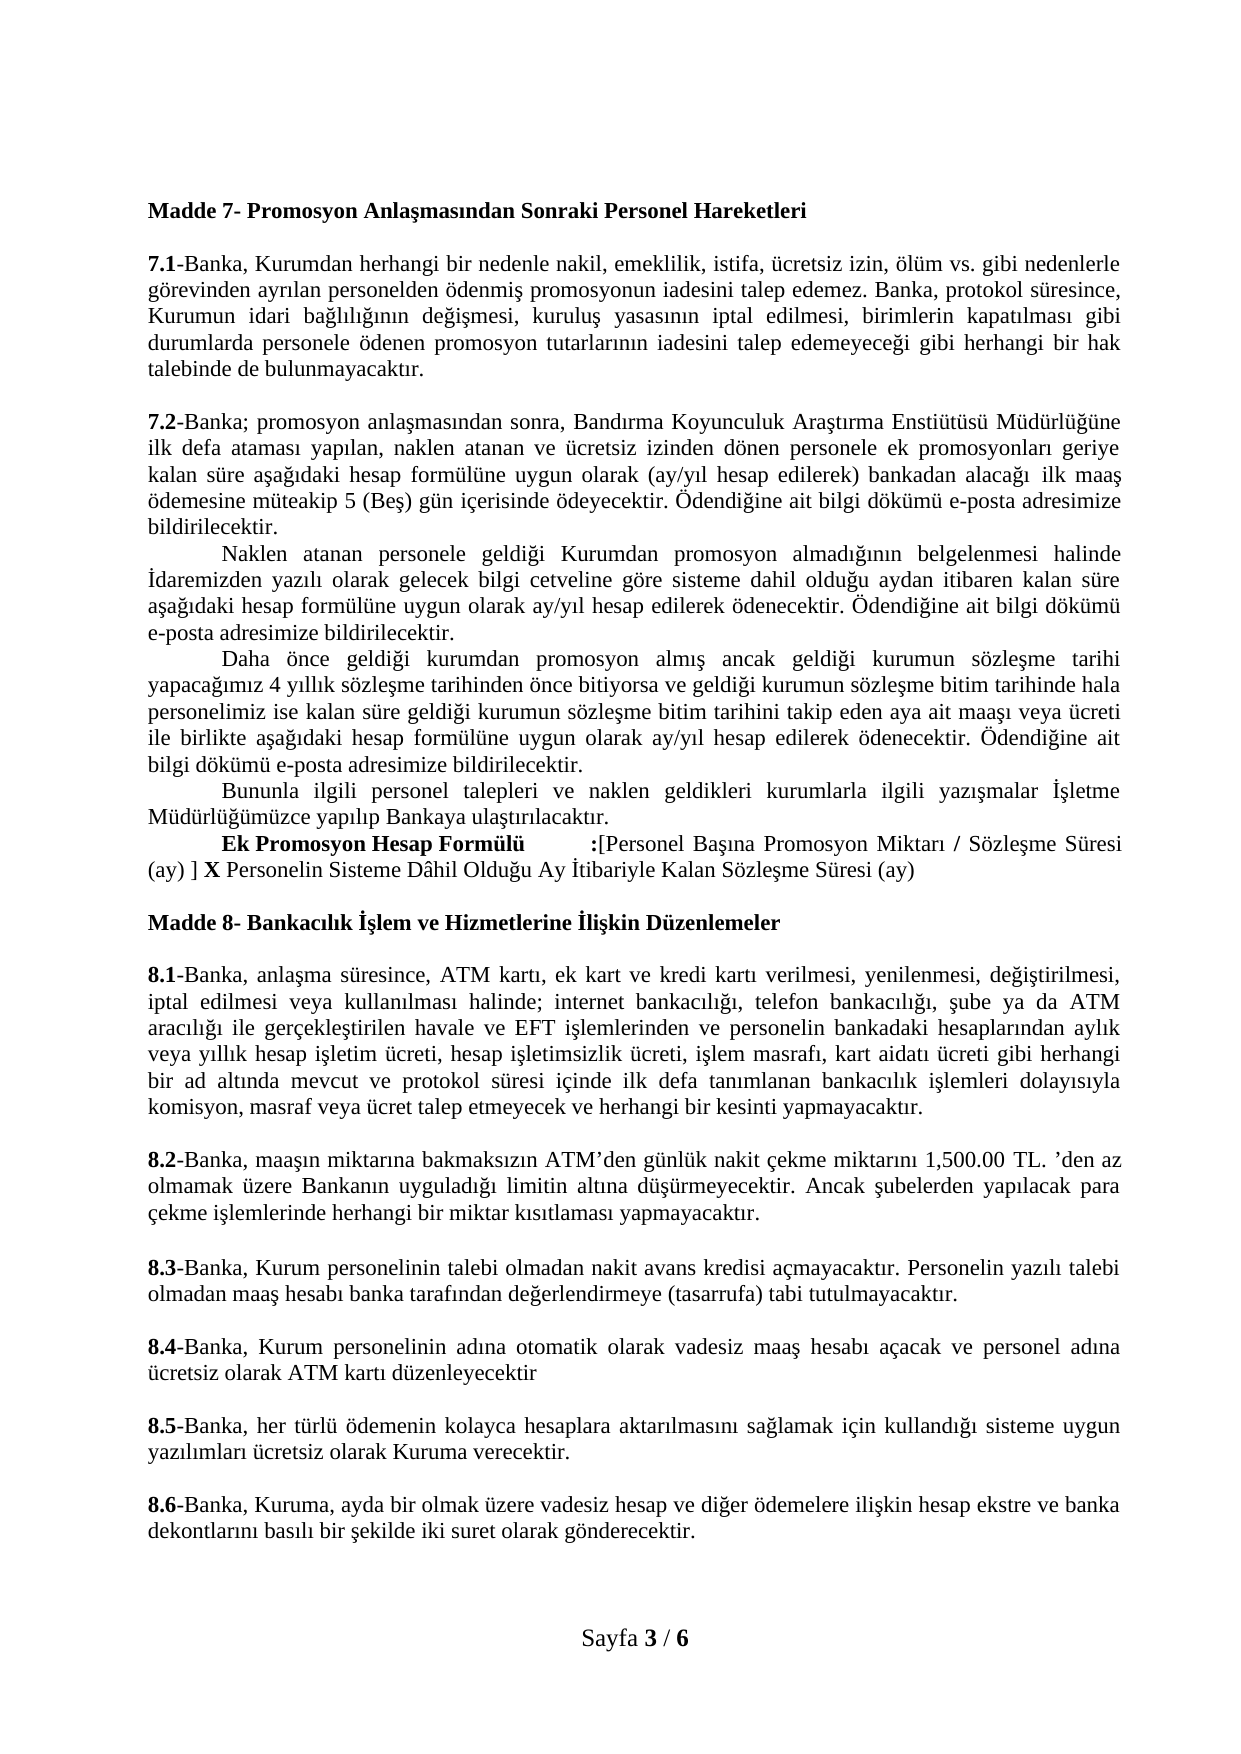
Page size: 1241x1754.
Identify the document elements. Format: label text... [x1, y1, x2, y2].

text 8.1-Banka, anlaşma süresince, ATM kartı, ek kart ve kredi kartı verilmesi, yenilenmesi, değiştirilmesi, iptal edilmesi veya kullanılması halinde; internet bankacılığı, telefon bankacılığı, şube ya da ATM aracılığı ile gerçekleştirilen havale ve EFT işlemlerinden ve personelin bankadaki hesaplarından aylık veya yıllık hesap işletim ücreti, hesap işletimsizlik ücreti, işlem masrafı, kart aidatı ücreti gibi herhangi bir ad altında mevcut ve protokol süresi içinde ilk defa tanımlanan bankacılık işlemleri dolayısıyla komisyon, masraf veya ücret talep etmeyecek ve herhangi bir kesinti yapmayacaktır. [148, 961, 1122, 1119]
text 8.5-Banka, her türlü ödemenin kolayca hesaplara aktarılmasını sağlamak için kullandığı sisteme uygun yazılımları ücretsiz olarak Kuruma verecektir. [148, 1412, 1122, 1464]
text 8.3-Banka, Kurum personelinin talebi olmadan nakit avans kredisi açmayacaktır. Personelin yazılı talebi olmadan maaş hesabı banka tarafından değerlendirmeye (tasarrufa) tabi tutulmayacaktır. [148, 1254, 1122, 1306]
text 7.2-Banka; promosyon anlaşmasından sonra, Bandırma Koyunculuk Araştırma Enstiütüsü Müdürlüğüne ilk defa ataması yapılan, naklen atanan ve ücretsiz izinden dönen personele ek promosyonları geriye kalan süre aşağıdaki hesap formülüne uygun olarak (ay/yıl hesap edilerek) bankadan alacağı ilk maaş ödemesine müteakip 5 (Beş) gün içerisinde ödeyecektir. Ödendiğine ait bilgi dökümü e-posta adresimize bildirilecektir. [148, 408, 1122, 540]
text Madde 8- Bankacılık İşlem ve Hizmetlerine İlişkin Düzenlemeler [148, 909, 1122, 935]
text Madde 7- Promosyon Anlaşmasından Sonraki Personel Hareketleri [148, 197, 1122, 223]
text 8.4-Banka, Kurum personelinin adına otomatik olarak vadesiz maaş hesabı açacak ve personel adına ücretsiz olarak ATM kartı düzenleyecektir [148, 1333, 1122, 1386]
text Ek Promosyon Hesap Formülü :[Personel Başına Promosyon Miktarı / Sözleşme Süresi (ay) ] X Personelin Sisteme Dâhil Olduğu Ay İtibariyle Kalan Sözleşme Süresi (ay) [148, 830, 1122, 882]
text Naklen atanan personele geldiği Kurumdan promosyon almadığının belgelenmesi halinde İdaremizden yazılı olarak gelecek bilgi cetveline göre sisteme dahil olduğu aydan itibaren kalan süre aşağıdaki hesap formülüne uygun olarak ay/yıl hesap edilerek ödenecektir. Ödendiğine ait bilgi dökümü e-posta adresimize bildirilecektir. [148, 540, 1122, 645]
text Bununla ilgili personel talepleri ve naklen geldikleri kurumlarla ilgili yazışmalar İşletme Müdürlüğümüzce yapılıp Bankaya ulaştırılacaktır. [148, 777, 1122, 830]
text 8.2-Banka, maaşın miktarına bakmaksızın ATM’den günlük nakit çekme miktarını 1,500.00 TL. ’den az olmamak üzere Bankanın uyguladığı limitin altına düşürmeyecektir. Ancak şubelerden yapılacak para çekme işlemlerinde herhangi bir miktar kısıtlaması yapmayacaktır. [148, 1146, 1122, 1225]
text 8.6-Banka, Kuruma, ayda bir olmak üzere vadesiz hesap ve diğer ödemelere ilişkin hesap ekstre ve banka dekontlarını basılı bir şekilde iki suret olarak gönderecektir. [148, 1491, 1122, 1544]
text Daha önce geldiği kurumdan promosyon almış ancak geldiği kurumun sözleşme tarihi yapacağımız 4 yıllık sözleşme tarihinden önce bitiyorsa ve geldiği kurumun sözleşme bitim tarihinde hala personelimiz ise kalan süre geldiği kurumun sözleşme bitim tarihini takip eden aya ait maaşı veya ücreti ile birlikte aşağıdaki hesap formülüne uygun olarak ay/yıl hesap edilerek ödenecektir. Ödendiğine ait bilgi dökümü e-posta adresimize bildirilecektir. [148, 645, 1122, 777]
text 7.1-Banka, Kurumdan herhangi bir nedenle nakil, emeklilik, istifa, ücretsiz izin, ölüm vs. gibi nedenlerle görevinden ayrılan personelden ödenmiş promosyonun iadesini talep edemez. Banka, protokol süresince, Kurumun idari bağlılığının değişmesi, kuruluş yasasının iptal edilmesi, birimlerin kapatılması gibi durumlarda personele ödenen promosyon tutarlarının iadesini talep edemeyeceği gibi herhangi bir hak talebinde de bulunmayacaktır. [148, 250, 1122, 382]
